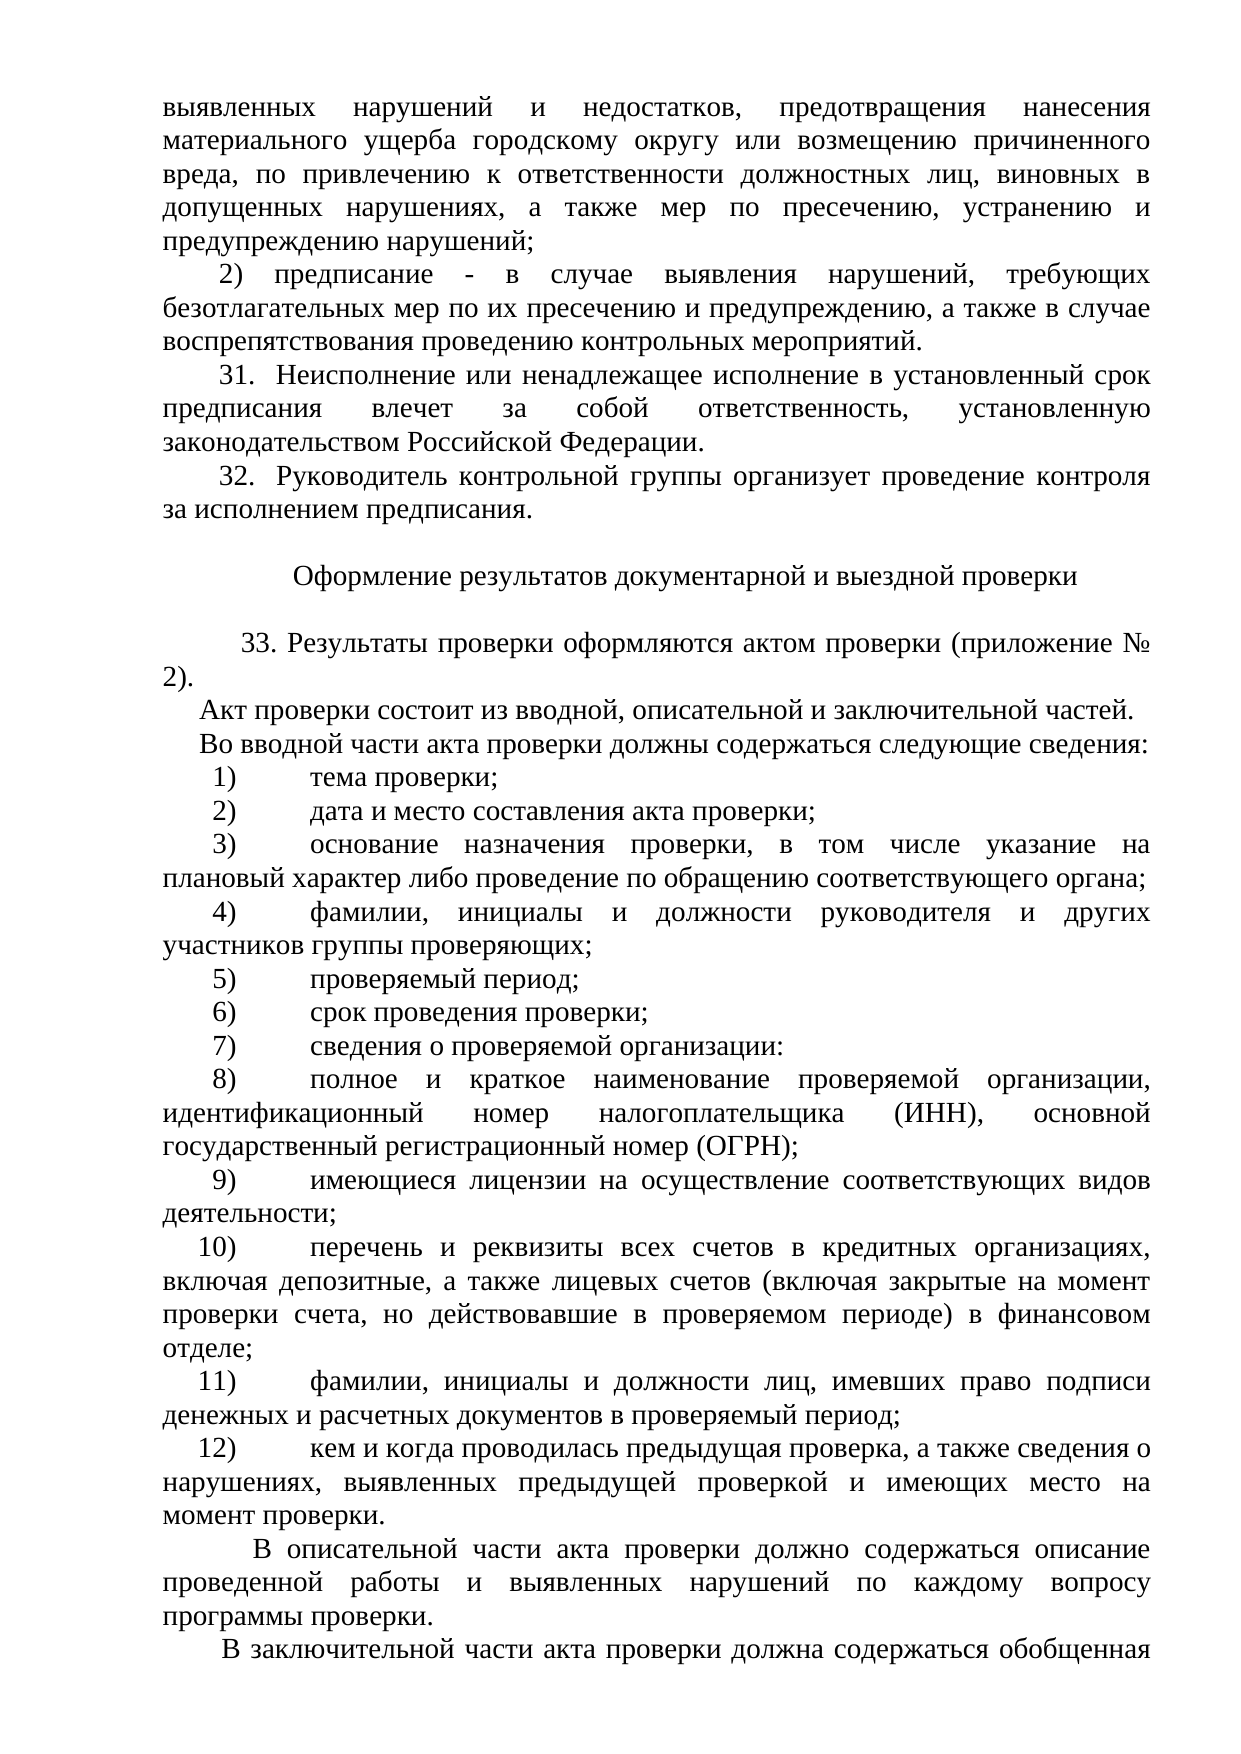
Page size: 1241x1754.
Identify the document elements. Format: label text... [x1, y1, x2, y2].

text 2) предписание - в случае выявления нарушений, требующих безотлагательных мер по их пресечению и предупреждению, а также в случае воспрепятствования проведению контрольных мероприятий. [162, 256, 1152, 357]
list дата и место составления акта проверки; [162, 793, 1152, 827]
list тема проверки; [162, 759, 1152, 793]
text 31. Неисполнение или ненадлежащее исполнение в установленный срок предписания влечет за собой ответственность, установленную законодательством Российской Федерации. [162, 357, 1152, 458]
list сведения о проверяемой организации: [162, 1028, 1152, 1061]
list фамилии, инициалы и должности лиц, имевших право подписи денежных и расчетных документов в проверяемый период; [162, 1363, 1152, 1430]
text Оформление результатов документарной и выездной проверки [162, 558, 1152, 592]
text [162, 1632, 1152, 1665]
list полное и краткое наименование проверяемой организации, идентификационный номер налогоплательщика (ИНН), основной государственный регистрационный номер (ОГРН); [162, 1061, 1152, 1162]
list проверяемый период; [162, 961, 1152, 994]
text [162, 89, 1152, 256]
text Во вводной части акта проверки должны содержаться следующие сведения: [162, 726, 1152, 759]
list срок проведения проверки; [162, 994, 1152, 1028]
text 33. Результаты проверки оформляются актом проверки (приложение № 2). [162, 625, 1152, 692]
text 32. Руководитель контрольной группы организует проведение контроля за исполнением предписания. [162, 458, 1152, 525]
text Акт проверки состоит из вводной, описательной и заключительной частей. [162, 692, 1152, 726]
list фамилии, инициалы и должности руководителя и других участников группы проверяющих; [162, 894, 1152, 961]
list перечень и реквизиты всех счетов в кредитных организациях, включая депозитные, а также лицевых счетов (включая закрытые на момент проверки счета, но действовавшие в проверяемом периоде) в финансовом отделе; [162, 1229, 1152, 1363]
text В описательной части акта проверки должно содержаться описание проведенной работы и выявленных нарушений по каждому вопросу программы проверки. [162, 1531, 1152, 1632]
list основание назначения проверки, в том числе указание на плановый характер либо проведение по обращению соответствующего органа; [162, 827, 1152, 894]
list имеющиеся лицензии на осуществление соответствующих видов деятельности; [162, 1162, 1152, 1229]
list кем и когда проводилась предыдущая проверка, а также сведения о нарушениях, выявленных предыдущей проверкой и имеющих место на момент проверки. [162, 1430, 1152, 1531]
